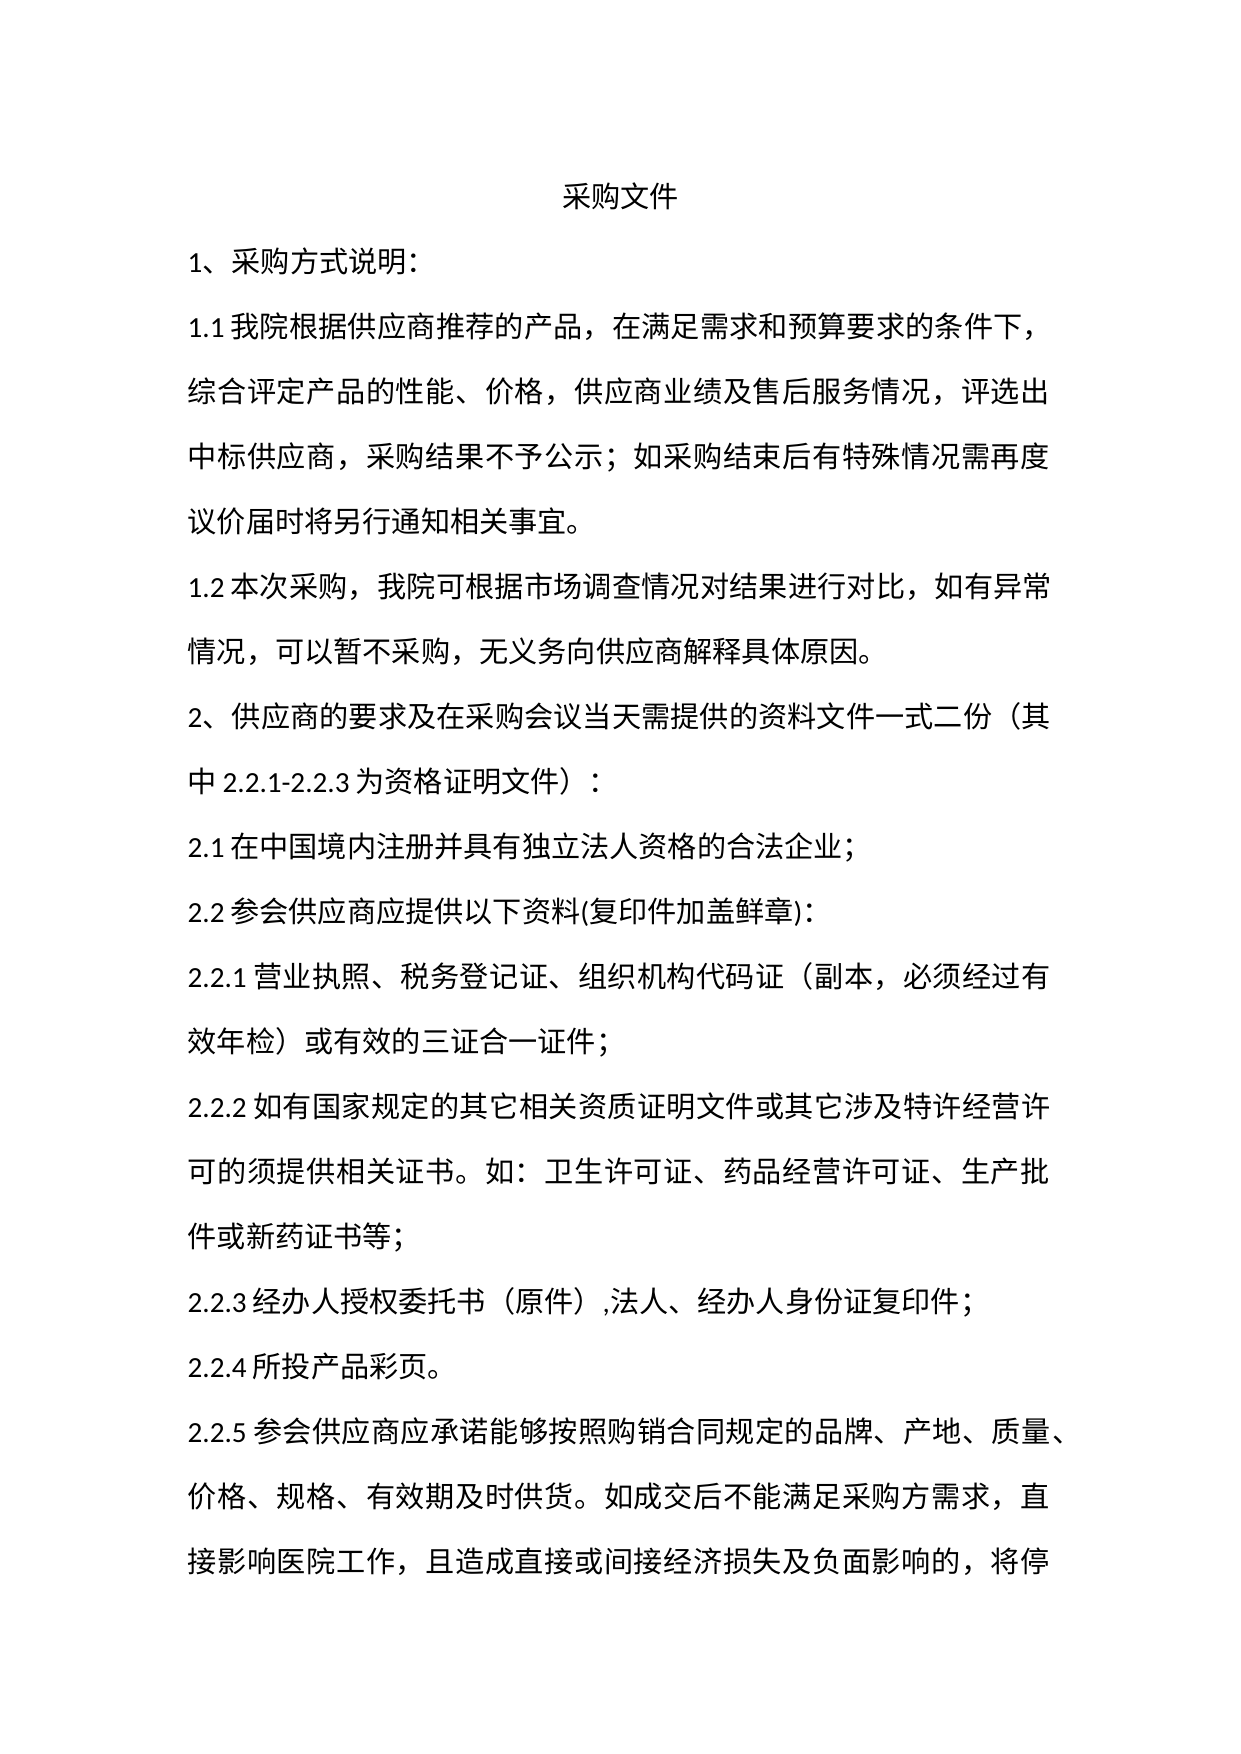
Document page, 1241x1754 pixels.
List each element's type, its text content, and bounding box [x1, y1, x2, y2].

text 采购文件 [187, 162, 1053, 227]
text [187, 1397, 1053, 1592]
text 1.2本次采购，我院可根据市场调查情况对结果进行对比，如有异常情况，可以暂不采购，无义务向供应商解释具体原因。 [187, 552, 1053, 682]
text 2.2.1营业执照、税务登记证、组织机构代码证（副本，必须经过有效年检）或有效的三证合一证件； [187, 942, 1053, 1072]
text 1、采购方式说明： [187, 227, 1053, 292]
text 2.2.3经办人授权委托书（原件）,法人、经办人身份证复印件； [187, 1267, 1053, 1332]
text 1.1我院根据供应商推荐的产品，在满足需求和预算要求的条件下，综合评定产品的性能、价格，供应商业绩及售后服务情况，评选出中标供应商，采购结果不予公示；如采购结束后有特殊情况需再度议价届时将另行通知相关事宜。 [187, 292, 1053, 552]
text 2.2.4所投产品彩页。 [187, 1332, 1053, 1397]
text 2.2参会供应商应提供以下资料(复印件加盖鲜章)： [187, 877, 1053, 942]
text 2.1在中国境内注册并具有独立法人资格的合法企业； [187, 812, 1053, 877]
text 2、供应商的要求及在采购会议当天需提供的资料文件一式二份（其中2.2.1-2.2.3为资格证明文件）： [187, 682, 1053, 812]
text 2.2.2如有国家规定的其它相关资质证明文件或其它涉及特许经营许可的须提供相关证书。如：卫生许可证、药品经营许可证、生产批件或新药证书等； [187, 1072, 1053, 1267]
